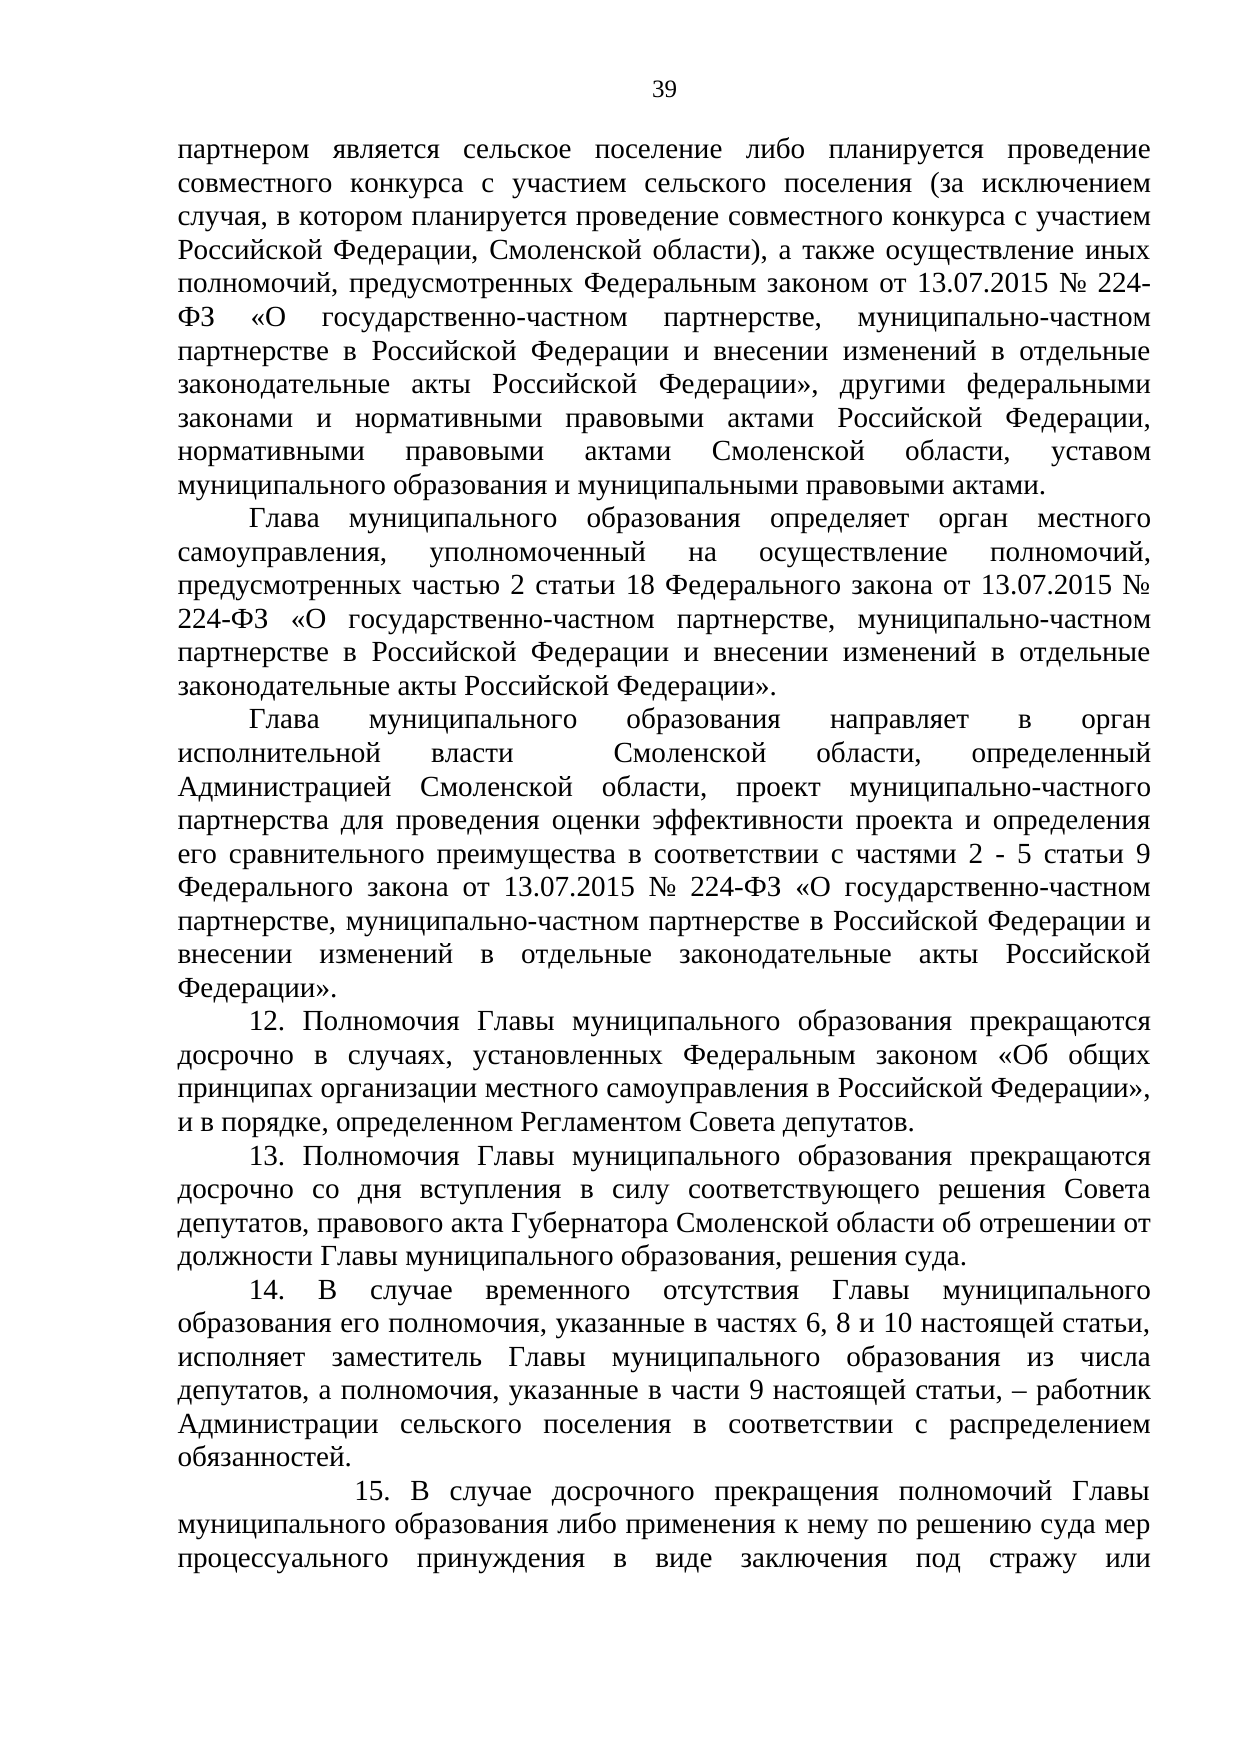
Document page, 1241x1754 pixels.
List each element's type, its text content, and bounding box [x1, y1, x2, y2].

text 13. Полномочия Главы муниципального образования прекращаются досрочно со дня вступления в силу соответствующего решения Совета депутатов, правового акта Губернатора Смоленской области об отрешении от должности Главы муниципального образования, решения суда. [177, 1138, 1152, 1272]
text Глава муниципального образования направляет в орган исполнительной власти Смоленской области, определенный Администрацией Смоленской области, проект муниципально-частного партнерства для проведения оценки эффективности проекта и определения его сравнительного преимущества в соответствии с частями 2 - 5 статьи 9 Федерального закона от 13.07.2015 № 224-ФЗ «О государственно-частном партнерстве, муниципально-частном партнерстве в Российской Федерации и внесении изменений в отдельные законодательные акты Российской Федерации». [177, 702, 1152, 1003]
text 12. Полномочия Главы муниципального образования прекращаются досрочно в случаях, установленных Федеральным законом «Об общих принципах организации местного самоуправления в Российской Федерации», и в порядке, определенном Регламентом Совета депутатов. [177, 1003, 1152, 1138]
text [177, 1473, 1152, 1574]
text 14. В случае временного отсутствия Главы муниципального образования его полномочия, указанные в частях 6, 8 и 10 настоящей статьи, исполняет заместитель Главы муниципального образования из числа депутатов, а полномочия, указанные в части 9 настоящей статьи, – работник Администрации сельского поселения в соответствии с распределением обязанностей. [177, 1272, 1152, 1473]
text Глава муниципального образования определяет орган местного самоуправления, уполномоченный на осуществление полномочий, предусмотренных частью 2 статьи 18 Федерального закона от 13.07.2015 № 224-ФЗ «О государственно-частном партнерстве, муниципально-частном партнерстве в Российской Федерации и внесении изменений в отдельные законодательные акты Российской Федерации». [177, 500, 1152, 702]
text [177, 131, 1152, 500]
